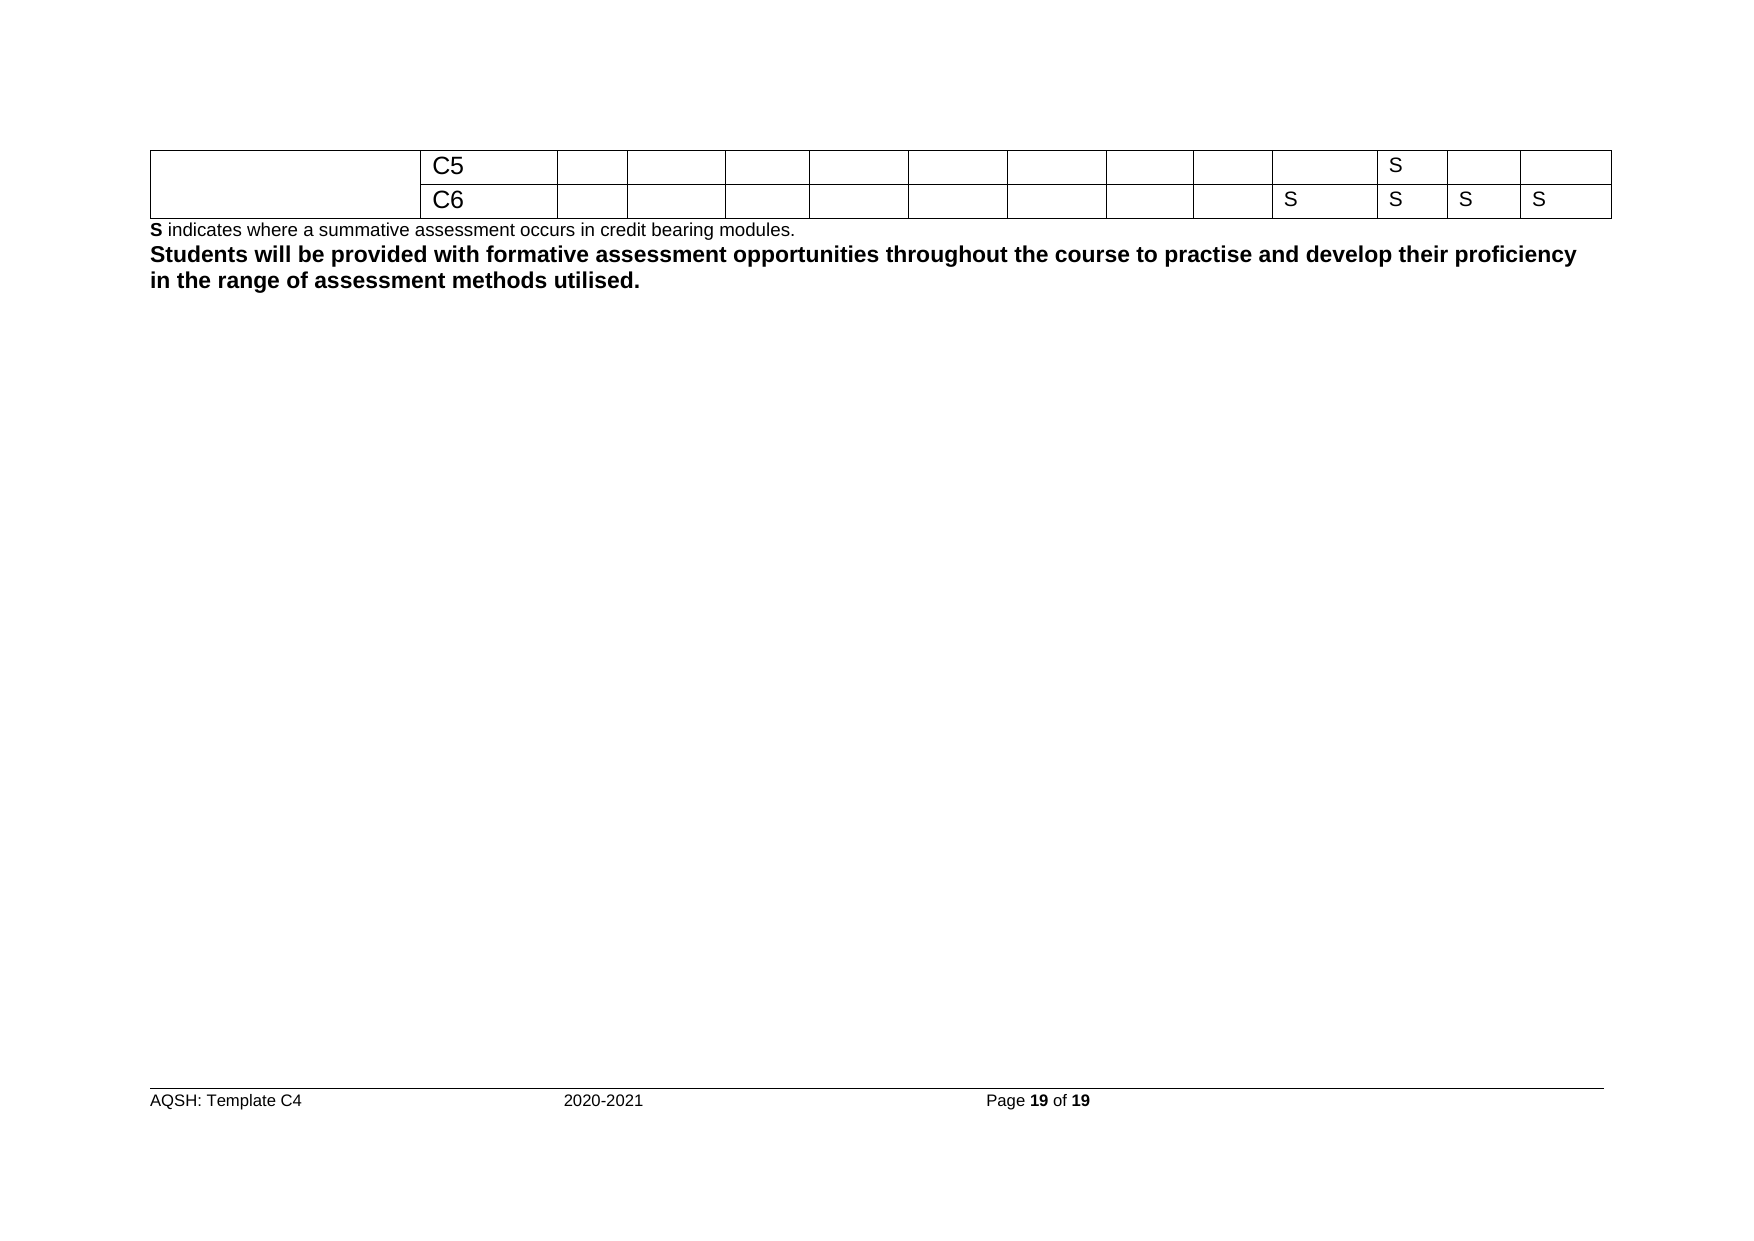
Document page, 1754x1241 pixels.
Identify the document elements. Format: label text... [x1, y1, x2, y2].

text S indicates where a summative assessment occurs in credit bearing modules. [150, 219, 1604, 241]
table_cell [1194, 151, 1272, 184]
table_cell [1107, 151, 1193, 184]
table_cell [1448, 151, 1520, 184]
table_cell [1008, 185, 1106, 218]
table_cell [1521, 151, 1611, 184]
table_cell [810, 185, 908, 218]
table_cell S [1448, 185, 1520, 218]
table_cell [1107, 185, 1193, 218]
table_cell S [1273, 185, 1377, 218]
table_cell S [1378, 151, 1447, 184]
table_cell [558, 151, 627, 184]
text Students will be provided with formative assessment opportunities throughout the course to practise and develop their proficiency in the range of assessment methods utilised. [150, 241, 1604, 293]
table_cell [810, 151, 908, 184]
table_cell [1273, 151, 1377, 184]
table_cell C6 [421, 185, 557, 218]
table_cell [909, 185, 1007, 218]
table_cell C5 [421, 151, 557, 184]
table_cell [1008, 151, 1106, 184]
table_cell [628, 185, 725, 218]
table_cell [628, 151, 725, 184]
table_cell [726, 185, 809, 218]
table_cell [726, 151, 809, 184]
table_cell [558, 185, 627, 218]
table_cell S [1378, 185, 1447, 218]
table_cell S [1521, 185, 1611, 218]
table_cell [1194, 185, 1272, 218]
table_cell [909, 151, 1007, 184]
